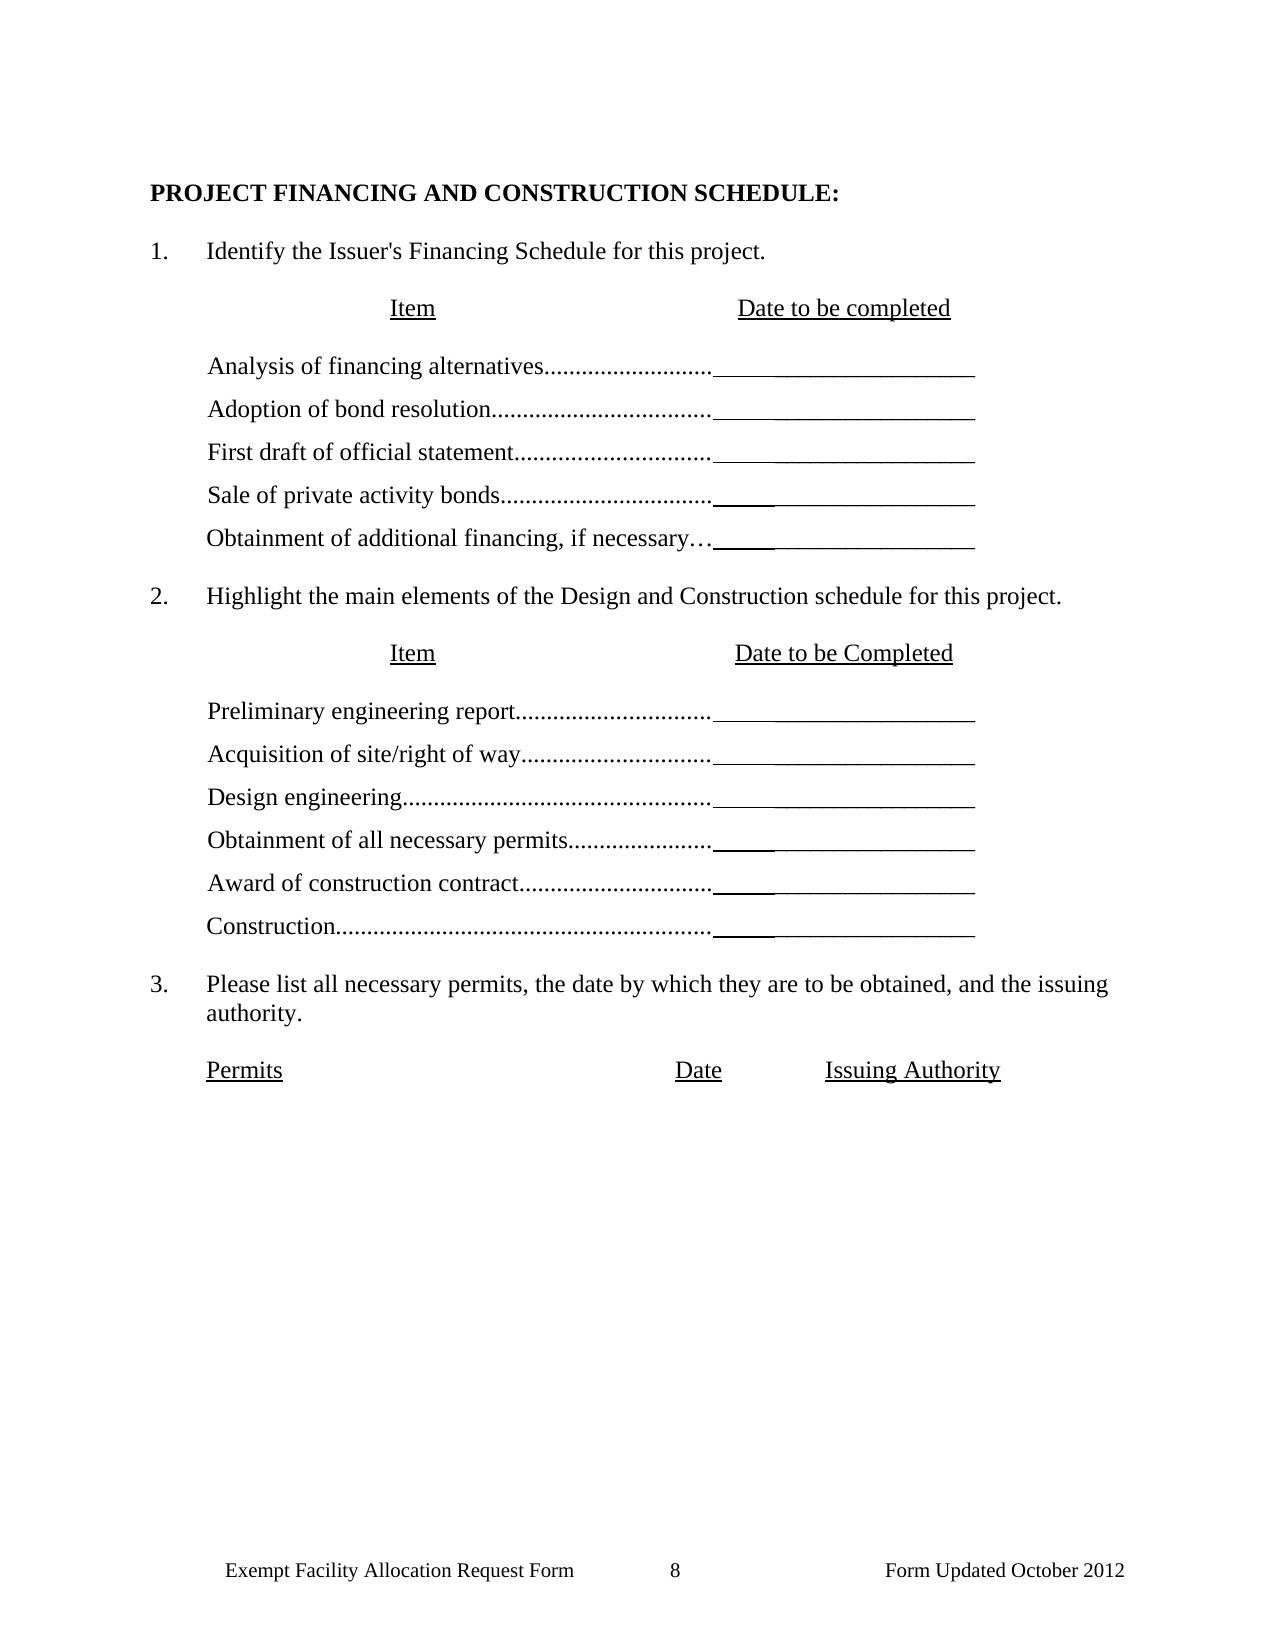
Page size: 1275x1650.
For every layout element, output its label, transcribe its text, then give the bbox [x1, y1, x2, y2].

text Analysis of financing alternatives [207, 351, 1125, 379]
text First draft of official statement [207, 437, 1125, 466]
list Please list all necessary permits, the date by which they are to be obtained, and the issuing authority. [150, 969, 1125, 1026]
text Sale of private activity bonds [207, 480, 1125, 509]
text Obtainment of all necessary permits [207, 825, 1125, 854]
text Obtainment of additional financing, if necessary [206, 523, 1125, 552]
text 1. Identify the Issuer's Financing Schedule for this project. [150, 236, 1125, 264]
text 2. Highlight the main elements of the Design and Construction schedule for this project. [150, 581, 1125, 609]
text Adoption of bond resolution [207, 394, 1125, 423]
text PROJECT FINANCING AND CONSTRUCTION SCHEDULE: [150, 178, 1125, 207]
text Acquisition of site/right of way [207, 739, 1125, 768]
text Award of construction contract [207, 868, 1125, 897]
text Item Date to be Completed [150, 638, 1125, 667]
text Construction [206, 911, 1125, 940]
text Preliminary engineering report [207, 696, 1125, 724]
text Permits Date Issuing Authority [206, 1055, 1125, 1084]
text Item Date to be completed [150, 293, 1125, 322]
text Design engineering [207, 782, 1125, 811]
